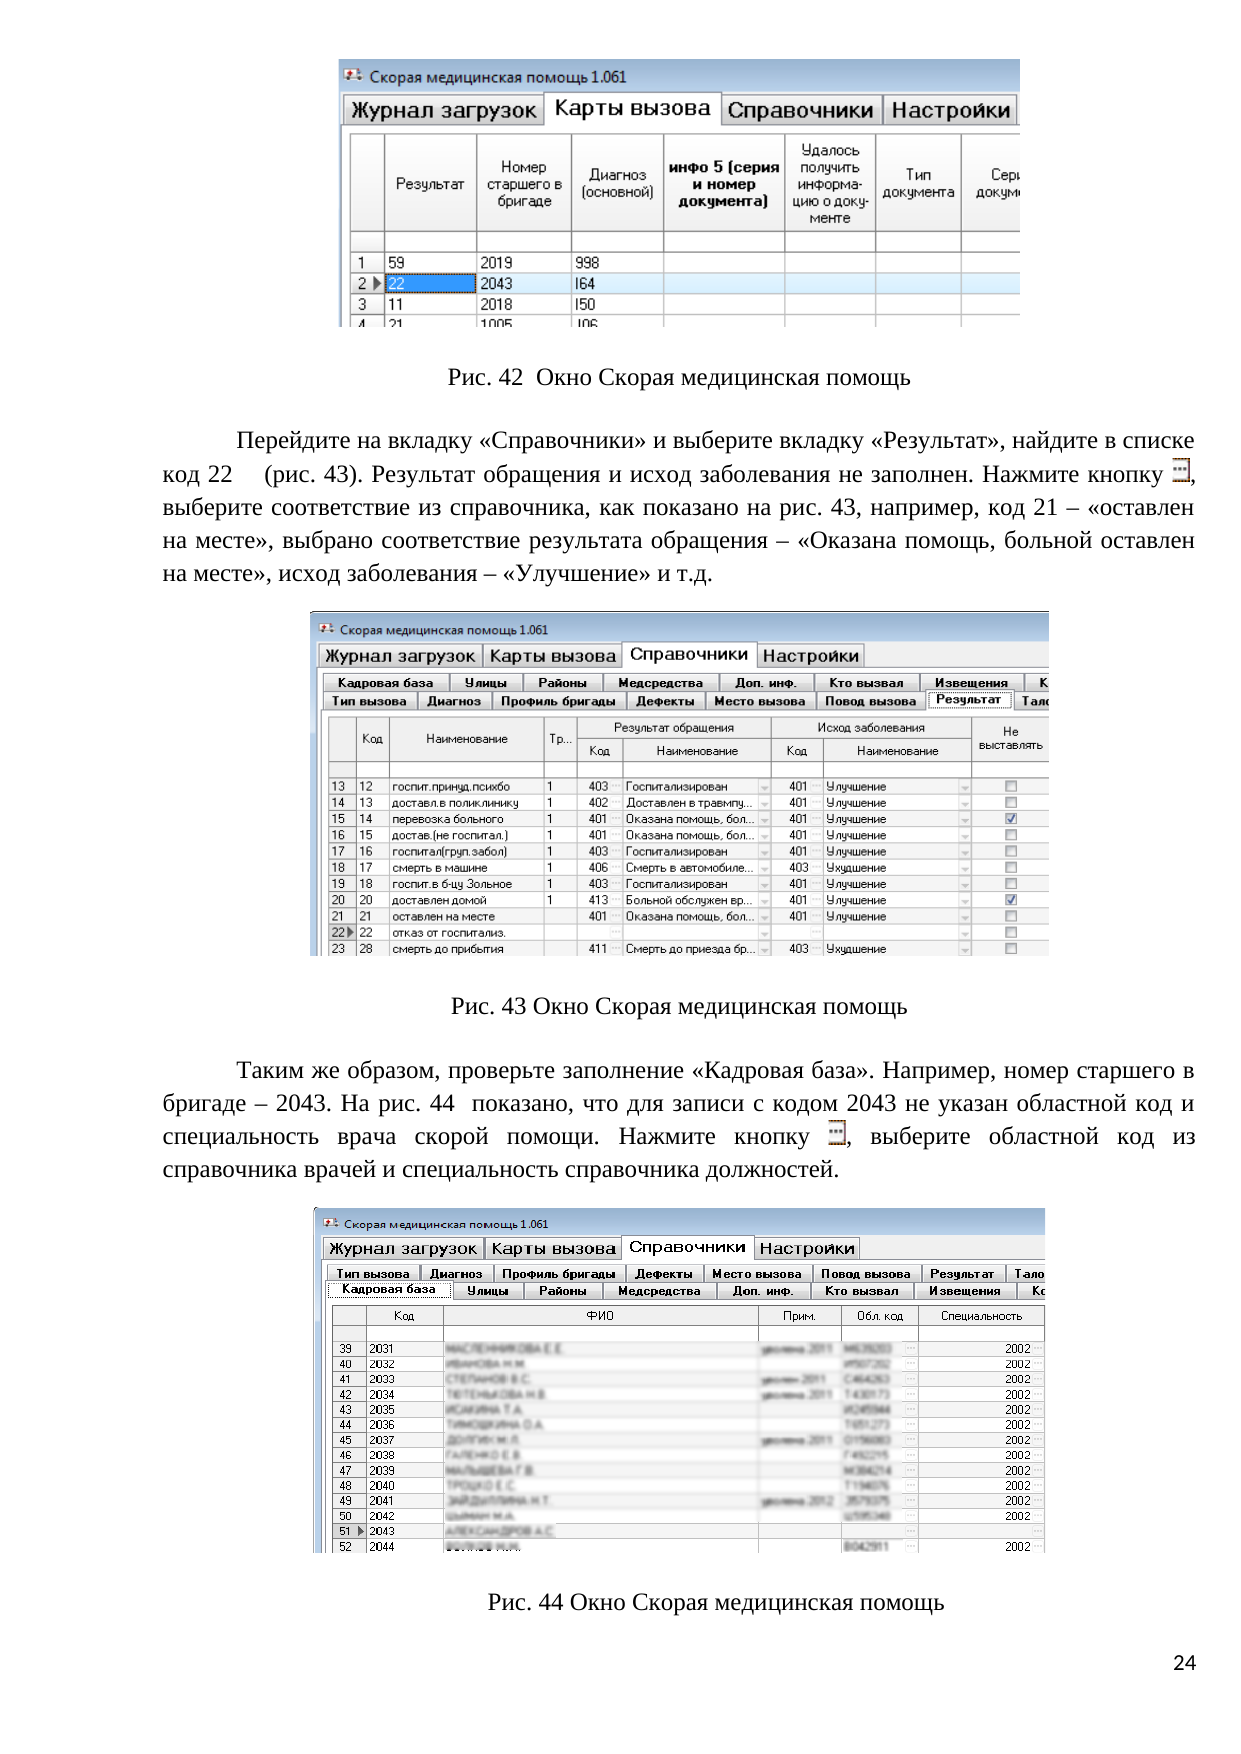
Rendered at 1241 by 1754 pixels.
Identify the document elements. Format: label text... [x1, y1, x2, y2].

text Перейдите на вкладку «Справочники» и выберите вкладку «Результат», найдите в списке код 22 (рис. 43). Результат обращения и исход заболевания не заполнен. Нажмите кнопку , выберите соответствие из справочника, как показано на рис. 43, например, код 21 – «оставлен на месте», выбрано соответствие результата обращения – «Оказана помощь, больной оставлен на месте», исход заболевания – «Улучшение» и т.д. [162, 426, 1196, 586]
text Рис. 42 Окно Скорая медицинская помощь [162, 362, 1196, 390]
picture [828, 1120, 846, 1145]
text Рис. 43 Окно Скорая медицинская помощь [162, 991, 1196, 1019]
text Рис. 44 Окно Скорая медицинская помощь [162, 1587, 1196, 1616]
picture [338, 59, 1020, 327]
picture [310, 611, 1049, 956]
picture [313, 1207, 1046, 1553]
picture [1172, 458, 1190, 482]
text Таким же образом, проверьте заполнение «Кадровая база». Например, номер старшего в бригаде – 2043. На рис. 44 показано, что для записи с кодом 2043 не указан областной код и специальность врача скорой помощи. Нажмите кнопку , выберите областной код из справочника врачей и специальность справочника должностей. [162, 1055, 1196, 1183]
